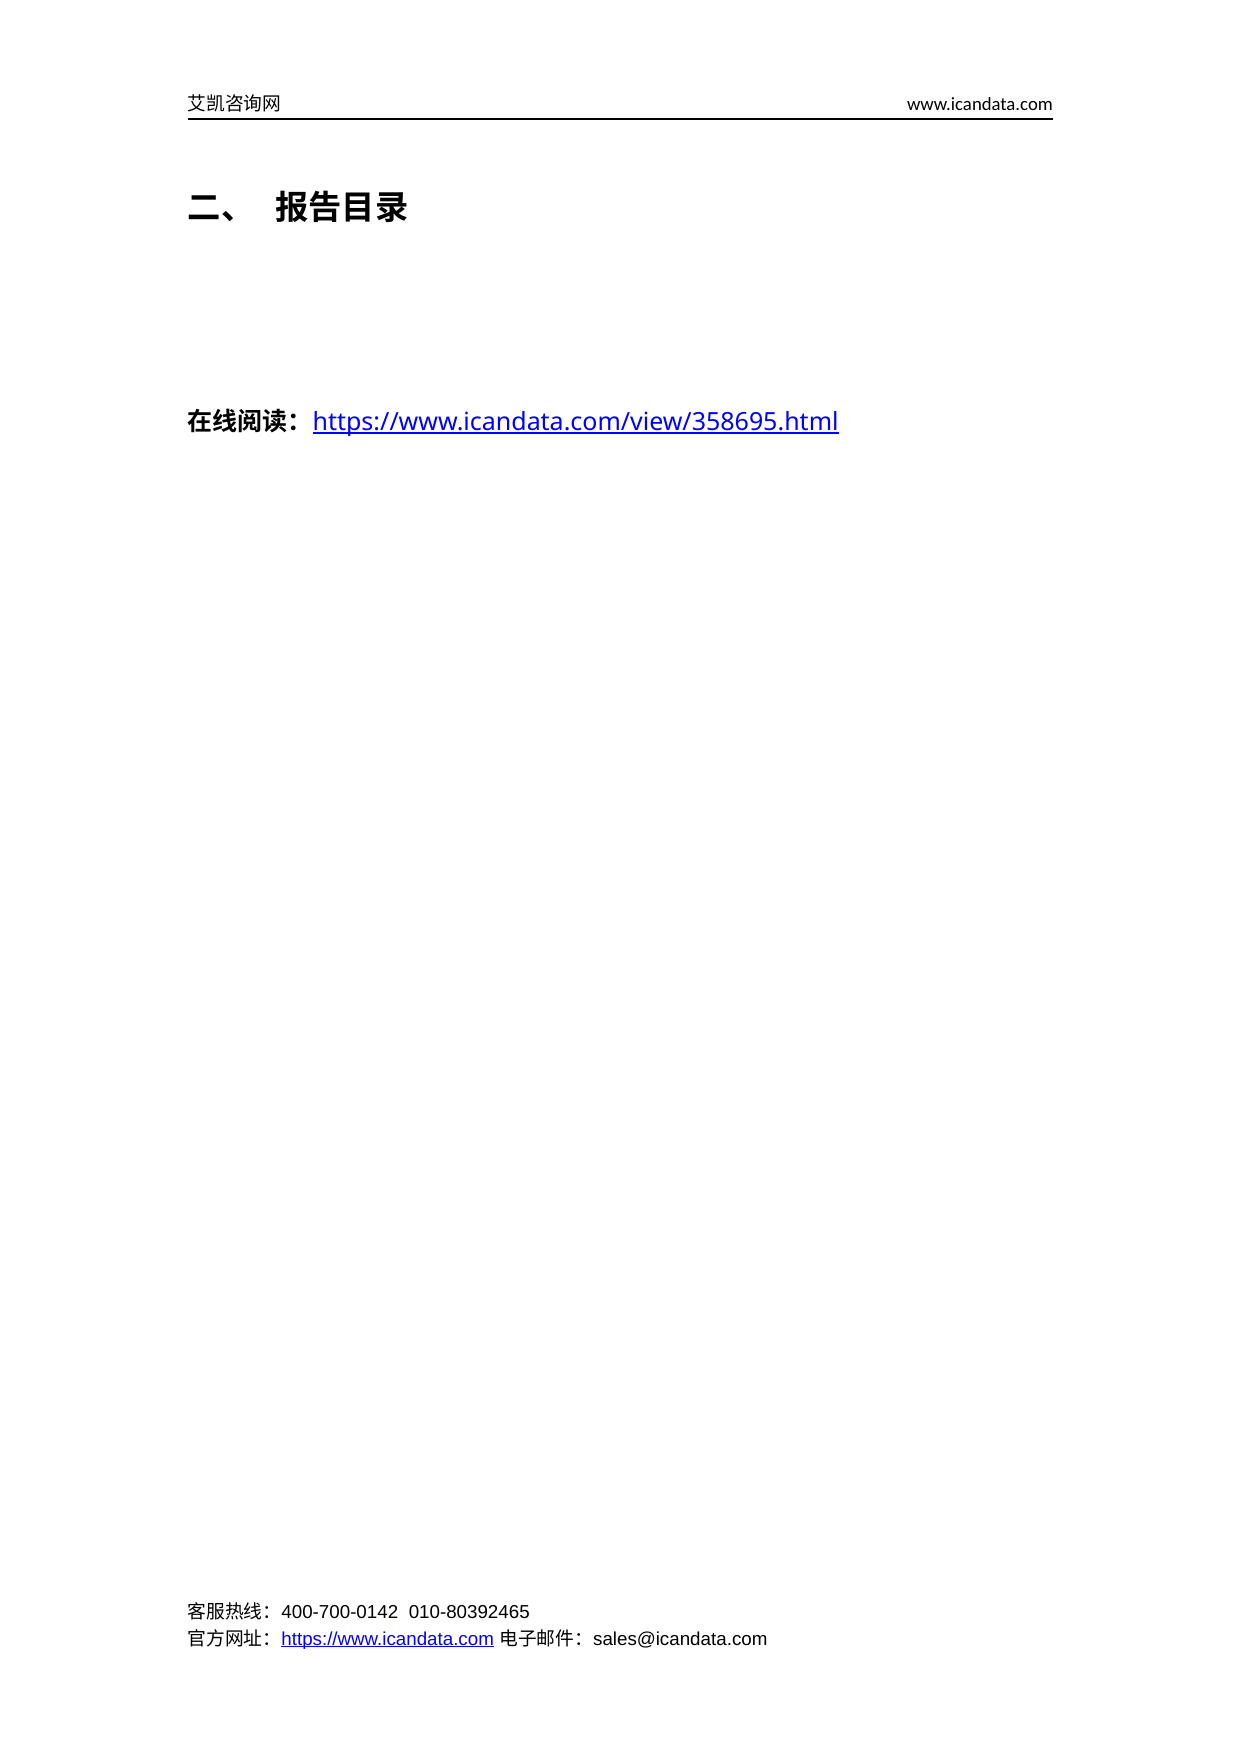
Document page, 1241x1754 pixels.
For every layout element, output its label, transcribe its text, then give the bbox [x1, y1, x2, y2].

text 在线阅读：https://www.icandata.com/view/358695.html [187, 387, 1053, 452]
subtitle 报告目录 [187, 172, 1053, 237]
